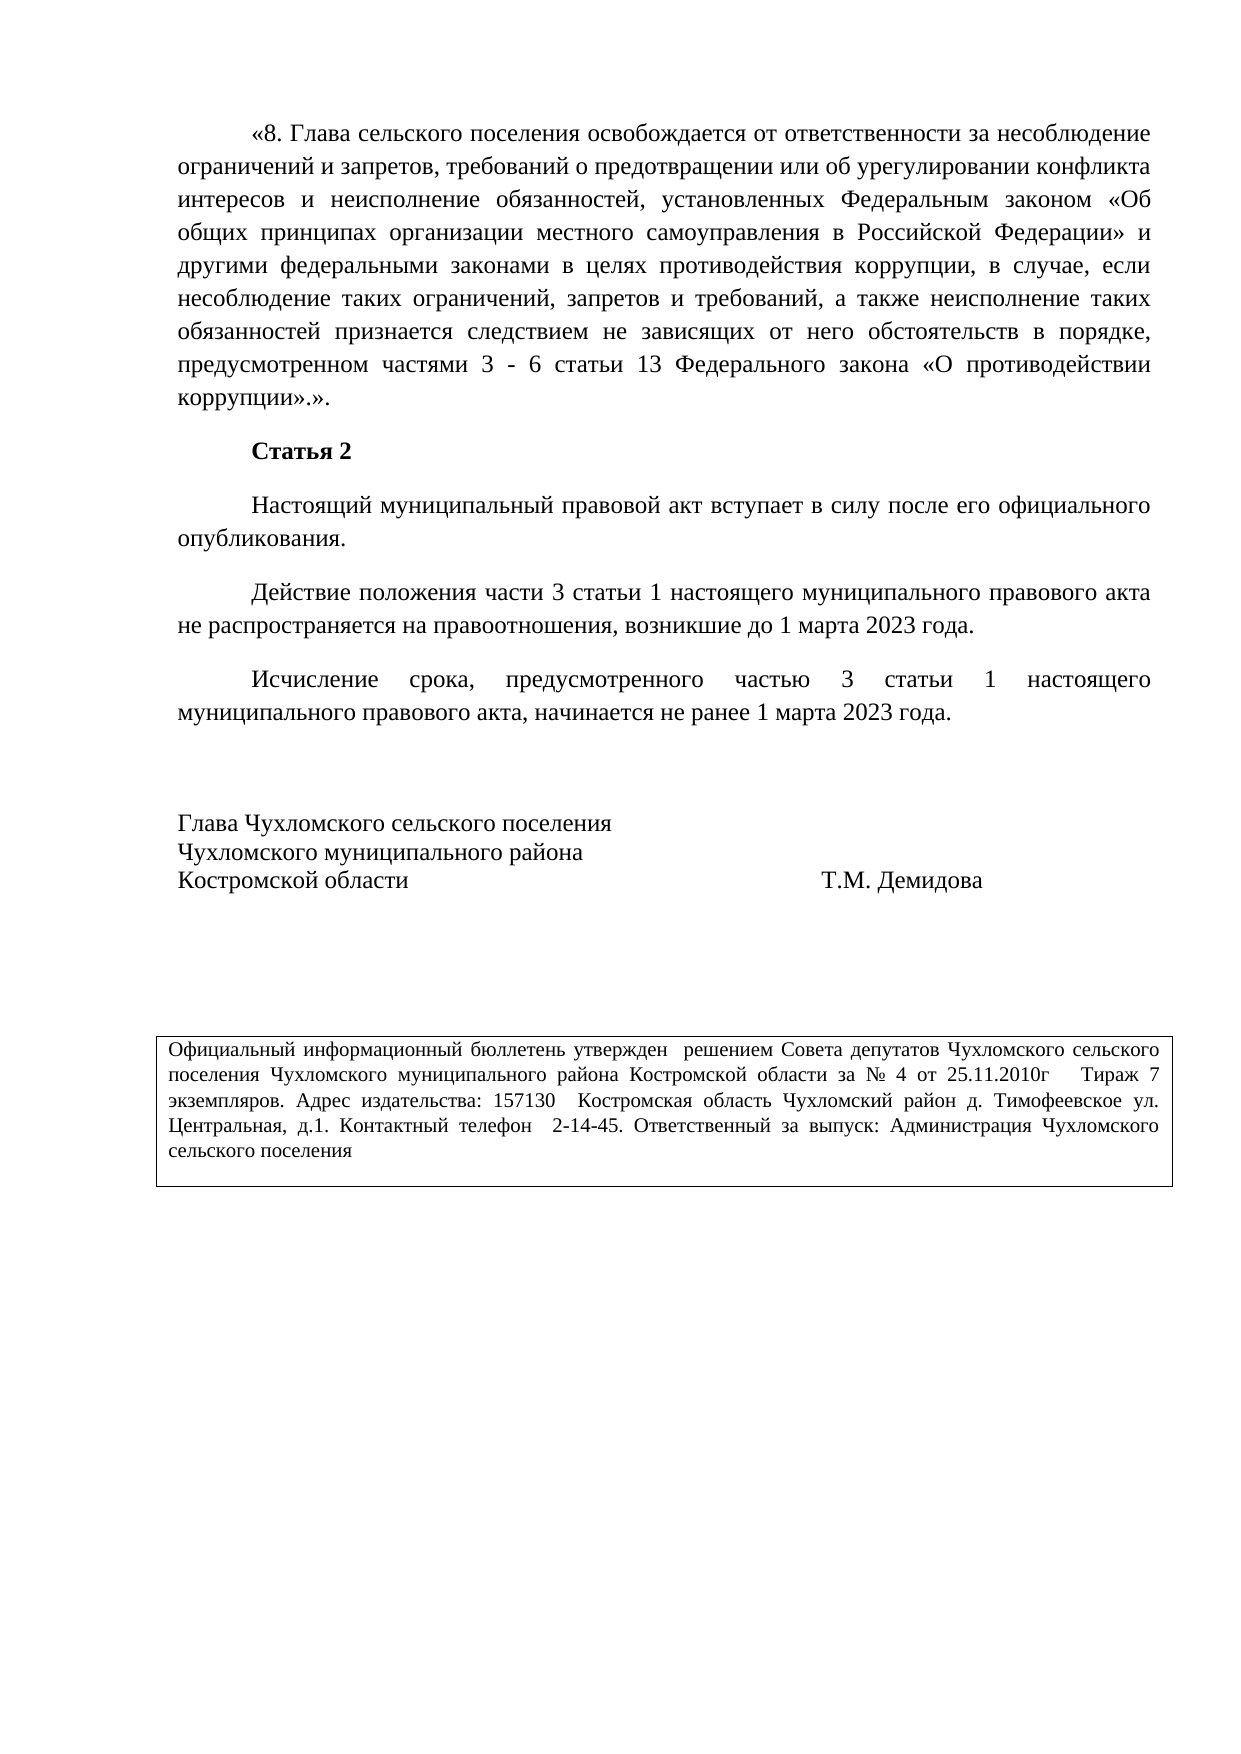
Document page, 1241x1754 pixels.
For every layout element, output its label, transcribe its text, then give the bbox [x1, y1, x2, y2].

text Чухломского муниципального района [177, 837, 1152, 866]
text «8. Глава сельского поселения освобождается от ответственности за несоблюдение ограничений и запретов, требований о предотвращении или об урегулировании конфликта интересов и неисполнение обязанностей, установленных Федеральным законом «Об общих принципах организации местного самоуправления в Российской Федерации» и другими федеральными законами в целях противодействия коррупции, в случае, если несоблюдение таких ограничений, запретов и требований, а также неисполнение таких обязанностей признается следствием не зависящих от него обстоятельств в порядке, предусмотренном частями 3 - 6 статьи 13 Федерального закона «О противодействии коррупции».». [177, 118, 1152, 411]
text Костромской области Т.М. Демидова [177, 866, 1152, 894]
text Настоящий муниципальный правовой акт вступает в силу после его официального опубликования. [177, 490, 1152, 552]
text Исчисление срока, предусмотренного частью 3 статьи 1 настоящего муниципального правового акта, начинается не ранее 1 марта 2023 года. [177, 664, 1152, 726]
text Глава Чухломского сельского поселения [177, 808, 1152, 837]
table_header Официальный информационный бюллетень утвержден решением Совета депутатов Чухломского сельского поселения Чухломского муниципального района Костромской области за № 4 от 25.11.2010г Тираж 7 экземпляров. Адрес издательства: 157130 Костромская область Чухломский район д. Тимофеевское ул. Центральная, д.1. Контактный телефон 2-14-45. Ответственный за выпуск: Администрация Чухломского сельского поселения [157, 1037, 1172, 1186]
text Статья 2 [177, 436, 1152, 465]
text Действие положения части 3 статьи 1 настоящего муниципального правового акта не распространяется на правоотношения, возникшие до 1 марта 2023 года. [177, 577, 1152, 639]
